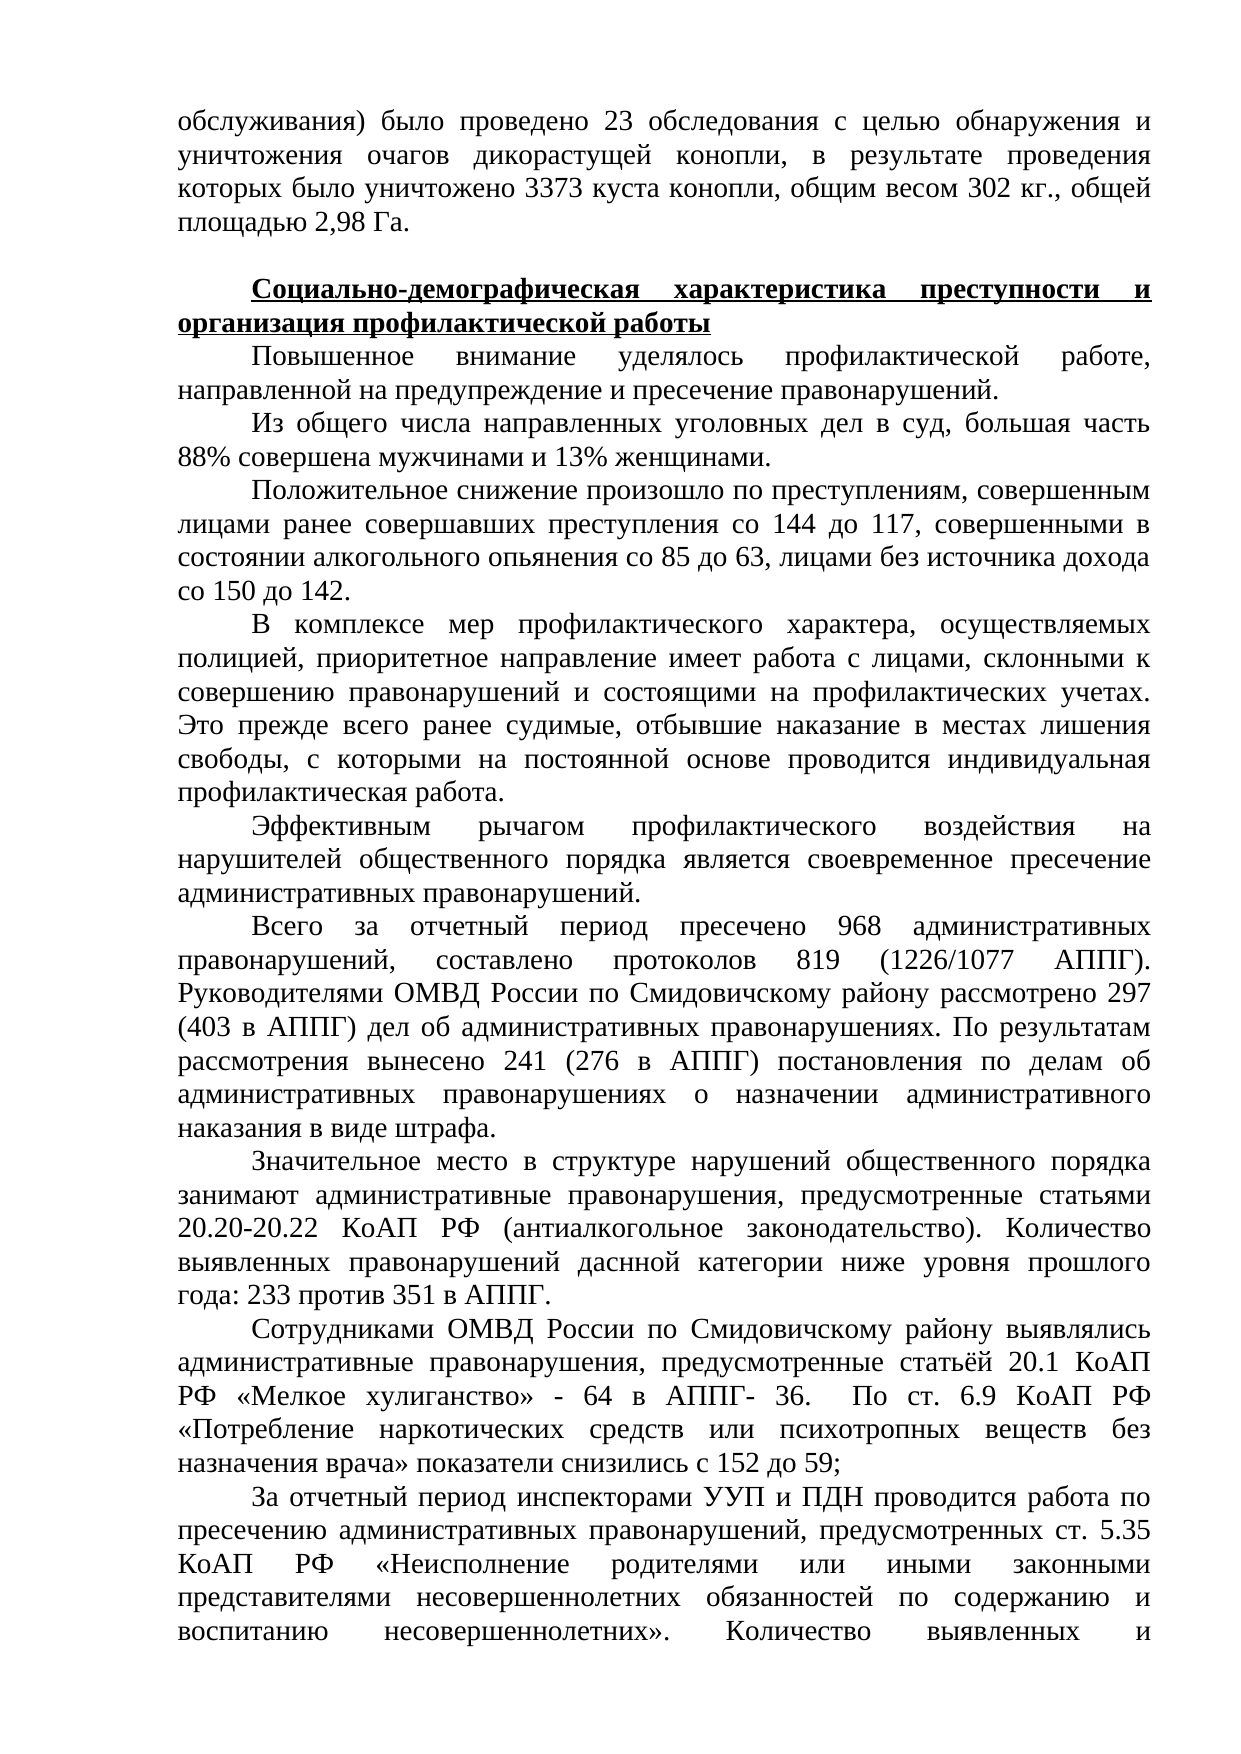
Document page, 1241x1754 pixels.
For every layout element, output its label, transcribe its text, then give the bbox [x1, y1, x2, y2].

text Социально-демографическая характеристика преступности и организация профилактической работы [177, 271, 1151, 338]
text Сотрудниками ОМВД России по Смидовичскому району выявлялись административные правонарушения, предусмотренные статьёй 20.1 КоАП РФ «Мелкое хулиганство» - 64 в АППГ- 36. По ст. 6.9 КоАП РФ «Потребление наркотических средств или психотропных веществ без назначения врача» показатели снизились с 152 до 59; [177, 1311, 1152, 1479]
text Из общего числа направленных уголовных дел в суд, большая часть 88% совершена мужчинами и 13% женщинами. [177, 405, 1151, 472]
text В комплексе мер профилактического характера, осуществляемых полицией, приоритетное направление имеет работа с лицами, склонными к совершению правонарушений и состоящими на профилактических учетах. Это прежде всего ранее судимые, отбывшие наказание в местах лишения свободы, с которыми на постоянной основе проводится индивидуальная профилактическая работа. [177, 607, 1151, 808]
text Повышенное внимание уделялось профилактической работе, направленной на предупреждение и пресечение правонарушений. [177, 338, 1151, 405]
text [177, 1479, 1152, 1646]
text Всего за отчетный период пресечено 968 административных правонарушений, составлено протоколов 819 (1226/1077 АППГ). Руководителями ОМВД России по Смидовичскому району рассмотрено 297 (403 в АППГ) дел об административных правонарушениях. По результатам рассмотрения вынесено 241 (276 в АППГ) постановления по делам об административных правонарушениях о назначении административного наказания в виде штрафа. [177, 908, 1152, 1143]
text Значительное место в структуре нарушений общественного порядка занимают административные правонарушения, предусмотренные статьями 20.20-20.22 КоАП РФ (антиалкогольное законодательство). Количество выявленных правонарушений даснной категории ниже уровня прошлого года: 233 против 351 в АППГ. [177, 1143, 1152, 1311]
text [177, 103, 1152, 238]
text Положительное снижение произошло по преступлениям, совершенным лицами ранее совершавших преступления со 144 до 117, совершенными в состоянии алкогольного опьянения со 85 до 63, лицами без источника дохода со 150 до 142. [177, 472, 1151, 607]
text Эффективным рычагом профилактического воздействия на нарушителей общественного порядка является своевременное пресечение административных правонарушений. [177, 808, 1152, 908]
